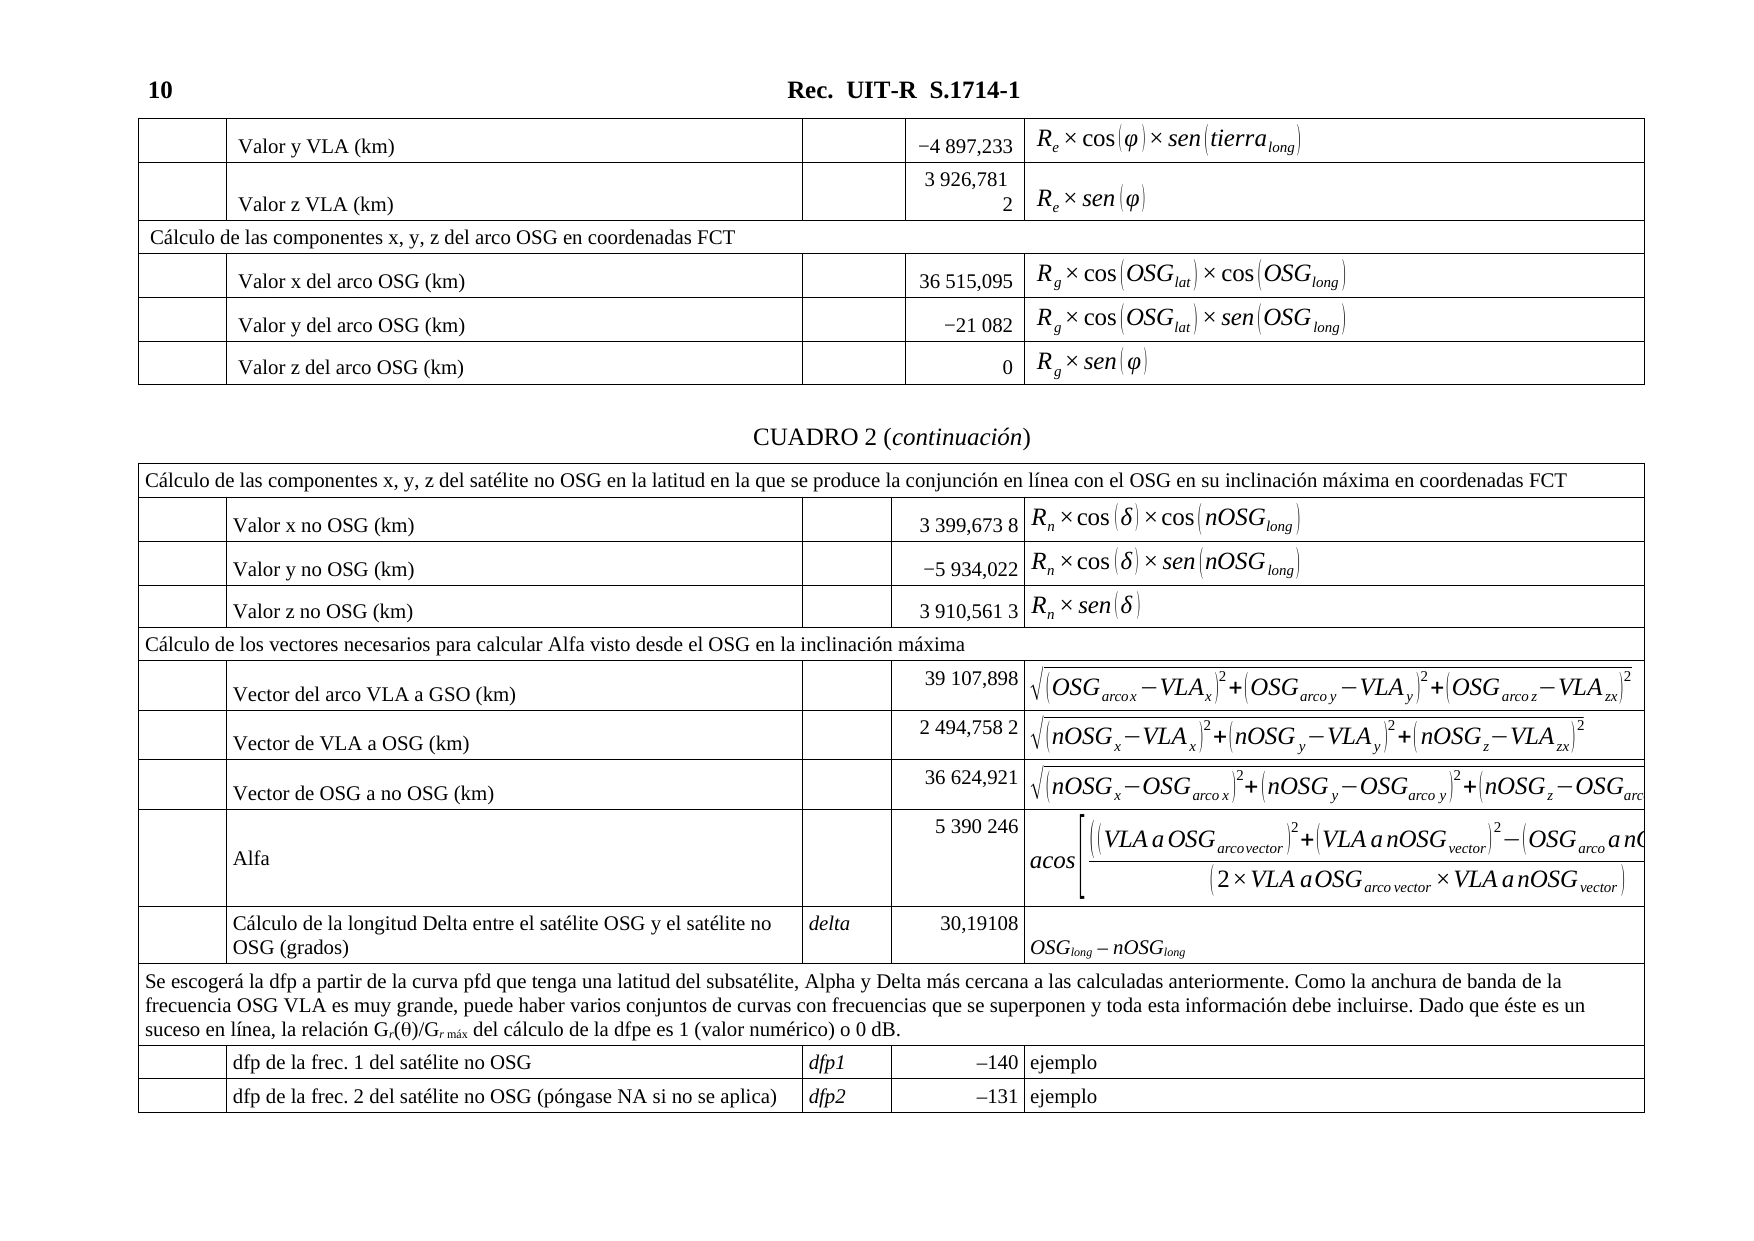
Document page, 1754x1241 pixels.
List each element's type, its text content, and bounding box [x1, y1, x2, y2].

table_cell dfp1 [803, 1046, 891, 1078]
table_cell OSGlong – nOSGlong [1025, 907, 1644, 963]
table_cell [139, 298, 226, 341]
table_cell Cálculo de las componentes x, y, z del arco OSG en coordenadas FCT [139, 221, 1644, 253]
table_cell [1025, 498, 1644, 541]
table_cell [139, 810, 226, 906]
table_cell [803, 760, 891, 809]
table_cell ejemplo [1025, 1046, 1644, 1078]
table_cell [1025, 163, 1644, 220]
table_cell delta [803, 907, 891, 963]
table_cell [803, 119, 905, 162]
table_cell 39 107,898 [892, 661, 1024, 710]
table_cell Vector de OSG a no OSG (km) [227, 760, 802, 809]
table_cell 30,19108 [892, 907, 1024, 963]
table_cell [1025, 254, 1644, 297]
table_cell Valor z no OSG (km) [227, 586, 802, 627]
table_cell [139, 586, 226, 627]
table_cell 3 910,561 3 [892, 586, 1024, 627]
table_cell [803, 298, 905, 341]
table_cell [139, 907, 226, 963]
table_cell [1025, 810, 1644, 906]
table_cell Vector de VLA a OSG (km) [227, 711, 802, 759]
table_cell [1025, 711, 1644, 759]
table_cell ejemplo [1025, 1079, 1644, 1112]
table_cell 3 399,673 8 [892, 498, 1024, 541]
table_cell 36 624,921 [892, 760, 1024, 809]
table_cell [139, 119, 226, 162]
table_cell 5 390 246 [892, 810, 1024, 906]
table_cell [1025, 542, 1644, 585]
table_cell dfp de la frec. 2 del satélite no OSG (póngase NA si no se aplica) [227, 1079, 802, 1112]
table_cell Se escogerá la dfp a partir de la curva pfd que tenga una latitud del subsatélite, Alpha y Delta más cercana a las calculadas anteriormente. Como la anchura de banda de la frecuencia OSG VLA es muy grande, puede haber varios conjuntos de curvas con frecuencias que se superponen y toda esta información debe incluirse. Dado que éste es un suceso en línea, la relación Gr()/Gr máx del cálculo de la dfpe es 1 (valor numérico) o 0 dB. [139, 964, 1644, 1045]
table_cell Valor y del arco OSG (km) [227, 298, 802, 341]
table_cell [1025, 298, 1644, 341]
table_cell 36 515,095 [906, 254, 1024, 297]
table_cell dfp de la frec. 1 del satélite no OSG [227, 1046, 802, 1078]
table_cell −5 934,022 [892, 542, 1024, 585]
table_cell 2 494,758 2 [892, 711, 1024, 759]
table_cell Valor z del arco OSG (km) [227, 342, 802, 383]
table_cell [1025, 342, 1644, 383]
table_cell [803, 342, 905, 383]
table_cell [139, 711, 226, 759]
table_cell [139, 1079, 226, 1112]
table_cell −21 082 [906, 298, 1024, 341]
table_cell 3 926,781 2 [906, 163, 1024, 220]
table_cell [803, 661, 891, 710]
table_cell [1025, 661, 1644, 710]
table_cell [139, 342, 226, 383]
table_cell [1025, 760, 1644, 809]
text CUADRO 2 (continuación) [148, 422, 1636, 451]
table_cell [139, 760, 226, 809]
table_cell [139, 163, 226, 220]
table_cell [803, 542, 891, 585]
table_cell [1025, 119, 1644, 162]
table_cell [139, 1046, 226, 1078]
table_cell [803, 498, 891, 541]
table_cell [803, 163, 905, 220]
table_cell [803, 586, 891, 627]
table_cell Cálculo de los vectores necesarios para calcular Alfa visto desde el OSG en la inclinación máxima [139, 628, 1644, 660]
table_cell [139, 254, 226, 297]
table_header Cálculo de las componentes x, y, z del satélite no OSG en la latitud en la que se produce la conjunción en línea con el OSG en su inclinación máxima en coordenadas FCT [139, 464, 1644, 497]
table_cell –131 [892, 1079, 1024, 1112]
table_cell [803, 810, 891, 906]
table_cell [803, 711, 891, 759]
table_cell [139, 661, 226, 710]
table_cell [1025, 586, 1644, 627]
table_cell Valor y no OSG (km) [227, 542, 802, 585]
table_cell Valor y VLA (km) [227, 119, 802, 162]
table_cell −4 897,233 [906, 119, 1024, 162]
table_cell Cálculo de la longitud Delta entre el satélite OSG y el satélite no OSG (grados) [227, 907, 802, 963]
table_cell Alfa [227, 810, 802, 906]
table_cell Valor z VLA (km) [227, 163, 802, 220]
table_cell Valor x del arco OSG (km) [227, 254, 802, 297]
table_cell 0 [906, 342, 1024, 383]
table_cell [803, 254, 905, 297]
table_cell –140 [892, 1046, 1024, 1078]
table_cell Vector del arco VLA a GSO (km) [227, 661, 802, 710]
table_cell dfp2 [803, 1079, 891, 1112]
table_cell [139, 498, 226, 541]
table_cell Valor x no OSG (km) [227, 498, 802, 541]
table_cell [139, 542, 226, 585]
